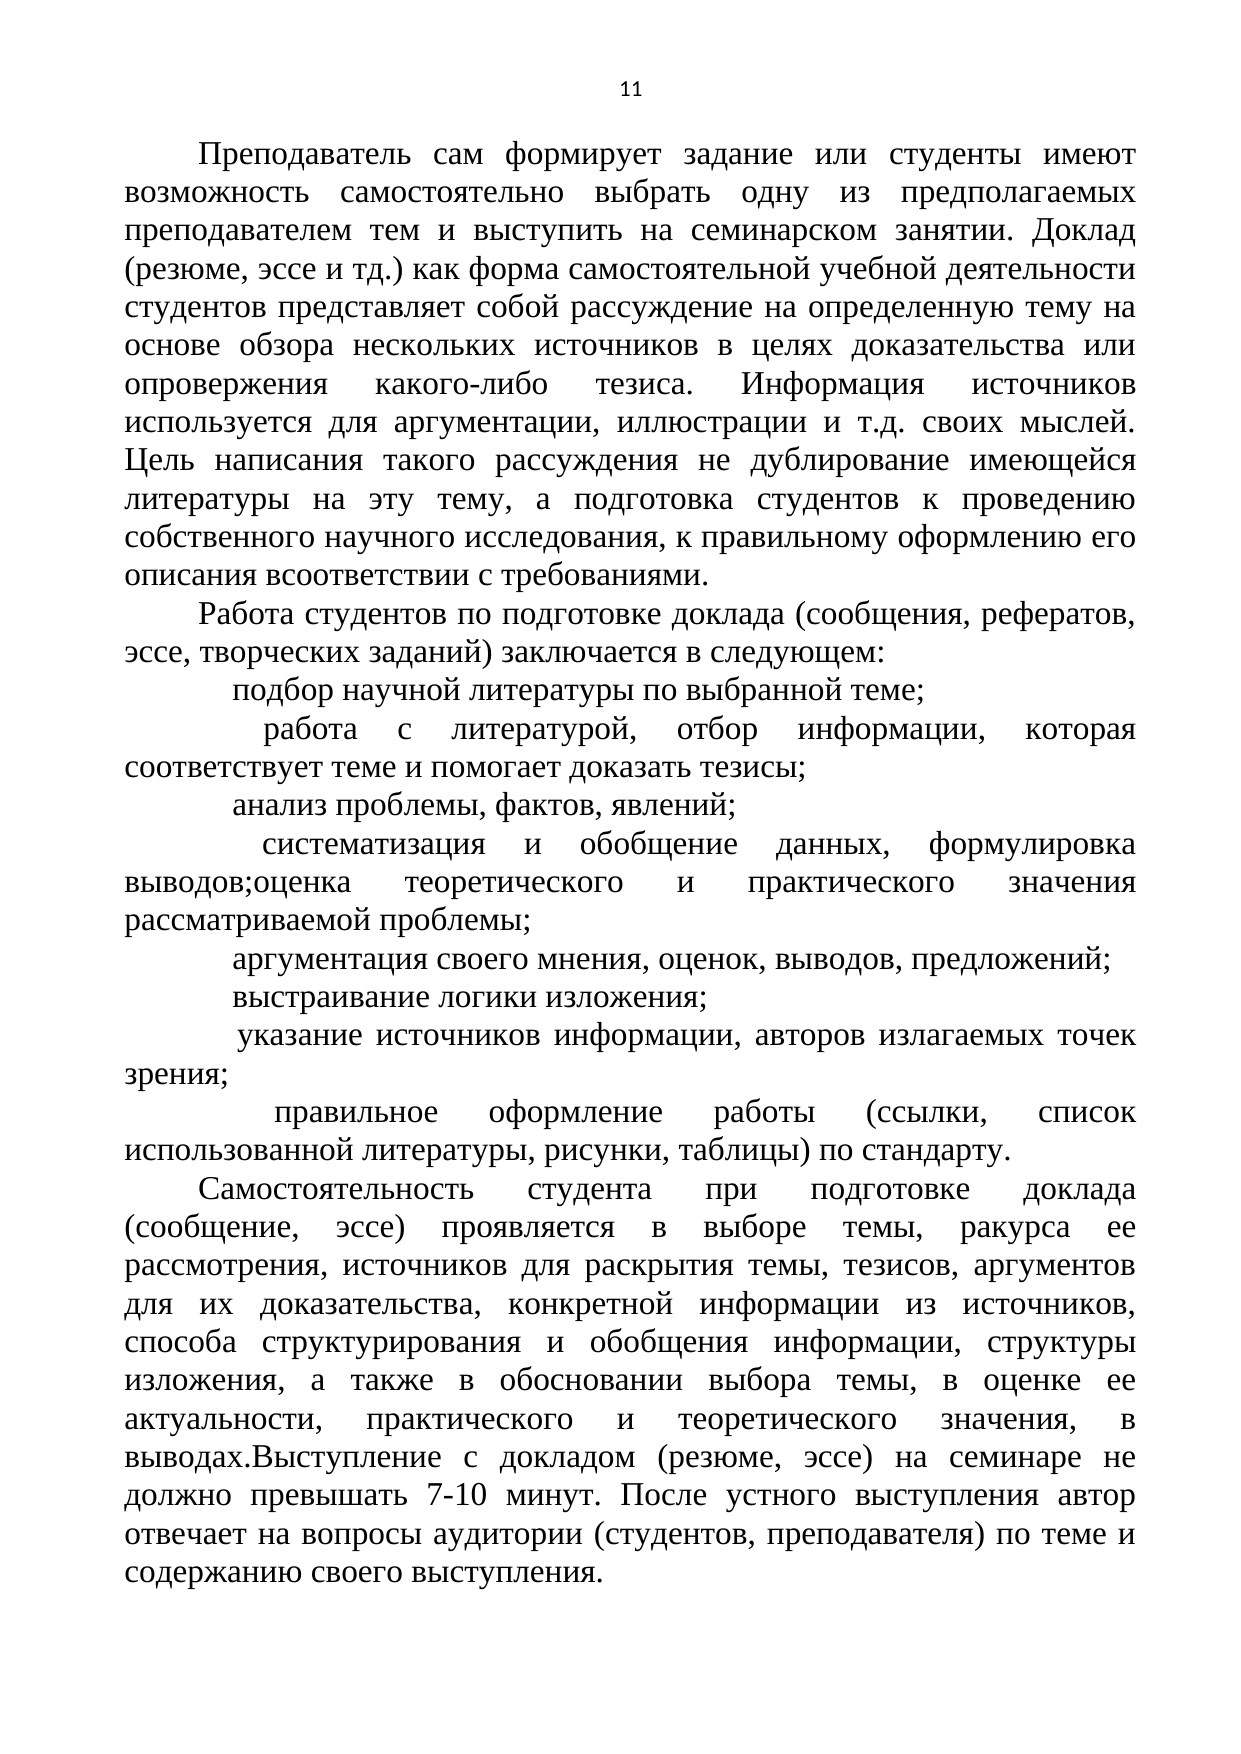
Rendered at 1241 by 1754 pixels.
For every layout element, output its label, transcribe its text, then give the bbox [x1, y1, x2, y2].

text  анализ проблемы, фактов, явлений; [124, 784, 1137, 823]
text  подбор научной литературы по выбранной теме; [124, 669, 1137, 708]
text  указание источников информации, авторов излагаемых точек зрения; [124, 1014, 1137, 1091]
text  правильное оформление работы (ссылки, список использованной литературы, рисунки, таблицы) по стандарту. [124, 1091, 1137, 1168]
text Работа студентов по подготовке доклада (сообщения, рефератов, эссе, творческих заданий) заключается в следующем: [124, 593, 1137, 669]
text  аргументация своего мнения, оценок, выводов, предложений; [124, 938, 1137, 976]
text  выстраивание логики изложения; [124, 976, 1137, 1014]
text Самостоятельность студента при подготовке доклада (сообщение, эссе) проявляется в выборе темы, ракурса ее рассмотрения, источников для раскрытия темы, тезисов, аргументов для их доказательства, конкретной информации из источников, способа структурирования и обобщения информации, структуры изложения, а также в обосновании выбора темы, в оценке ее актуальности, практического и теоретического значения, в выводах.Выступление с докладом (резюме, эссе) на семинаре не должно превышать 7-10 минут. После устного выступления автор отвечает на вопросы аудитории (студентов, преподавателя) по теме и содержанию своего выступления. [124, 1168, 1137, 1589]
text Преподаватель сам формирует задание или студенты имеют возможность самостоятельно выбрать одну из предполагаемых преподавателем тем и выступить на семинарском занятии. Доклад (резюме, эссе и тд.) как форма самостоятельной учебной деятельности студентов представляет собой рассуждение на определенную тему на основе обзора нескольких источников в целях доказательства или опровержения какого-либо тезиса. Информация источников используется для аргументации, иллюстрации и т.д. своих мыслей. Цель написания такого рассуждения не дублирование имеющейся литературы на эту тему, а подготовка студентов к проведению собственного научного исследования, к правильному оформлению его описания всоответствии с требованиями. [124, 133, 1137, 593]
text  систематизация и обобщение данных, формулировка выводов;оценка теоретического и практического значения рассматриваемой проблемы; [124, 823, 1137, 938]
text  работа с литературой, отбор информации, которая соответствует теме и помогает доказать тезисы; [124, 708, 1137, 784]
